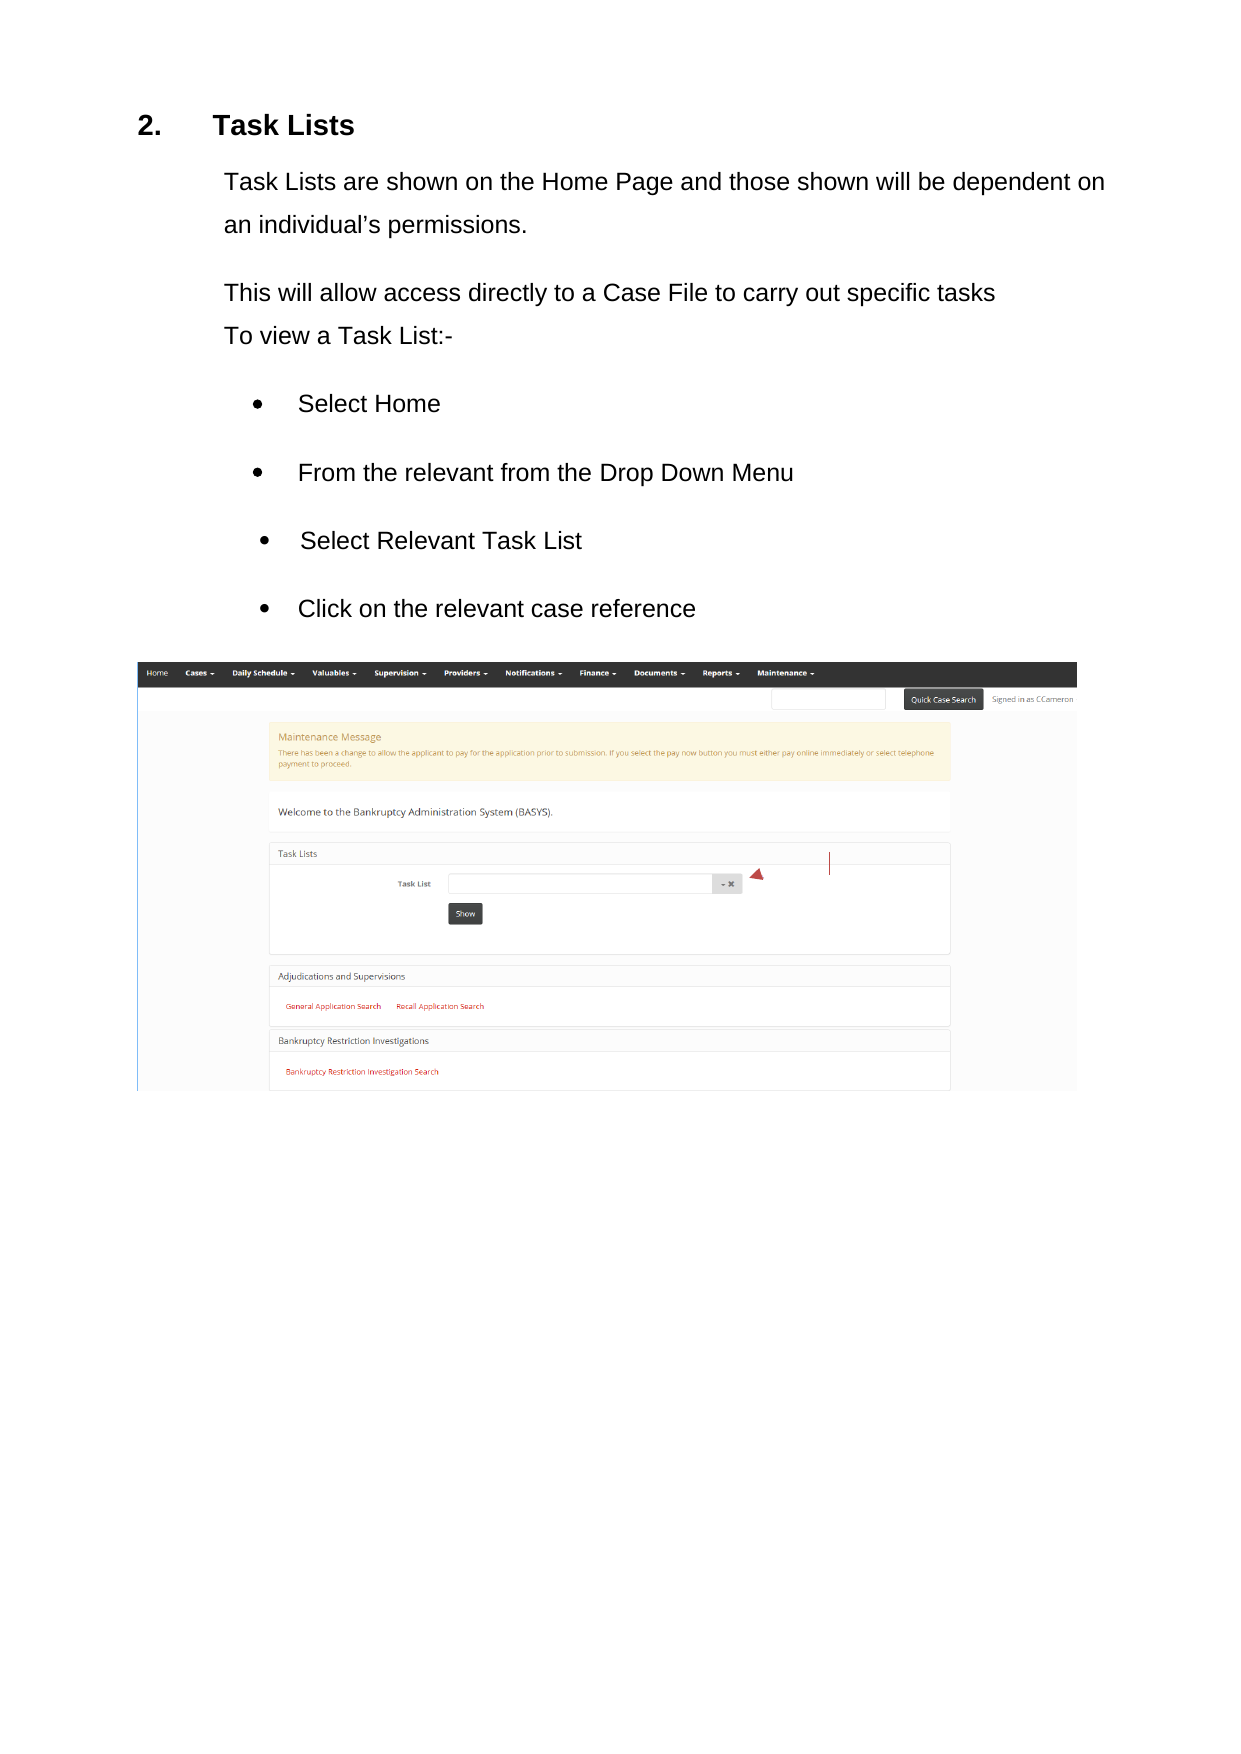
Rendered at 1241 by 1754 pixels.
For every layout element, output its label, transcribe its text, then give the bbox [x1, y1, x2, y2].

list Click on the relevant case reference [260, 594, 1136, 623]
list From the relevant from the Drop Down Menu [253, 458, 1136, 486]
subtitle Task Lists [137, 108, 1136, 142]
text This will allow access directly to a Case File to carry out specific tasks To view a Task List:- [224, 278, 998, 350]
list Select Relevant Task List [260, 526, 1136, 555]
list Select Home [253, 389, 1136, 418]
picture [137, 662, 1077, 1091]
text Task Lists are shown on the Home Page and those shown will be dependent on an individual’s permissions. [224, 167, 1108, 239]
